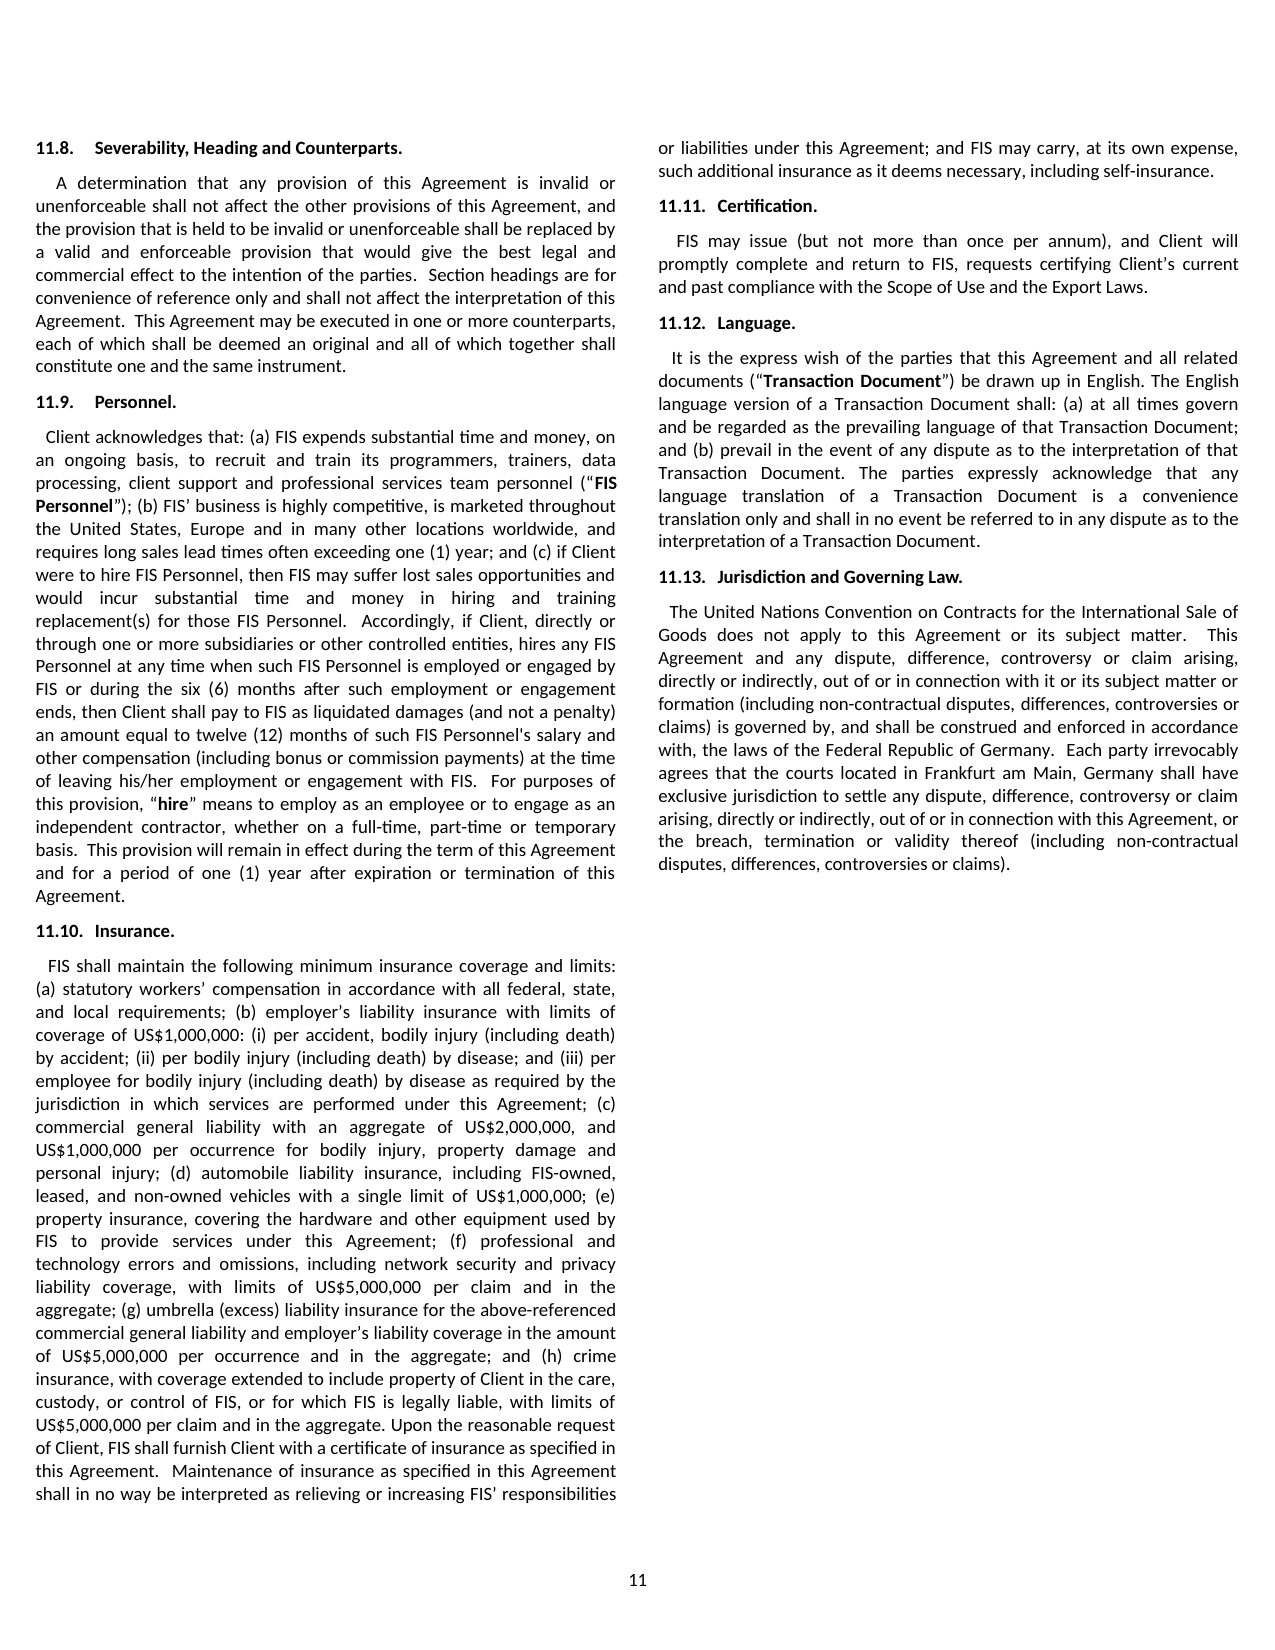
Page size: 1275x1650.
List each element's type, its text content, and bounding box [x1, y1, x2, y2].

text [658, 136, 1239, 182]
text FIS may issue (but not more than once per annum), and Client will promptly complete and return to FIS, requests certifying Client’s current and past compliance with the Scope of Use and the Export Laws. [658, 229, 1239, 298]
subtitle Language. [658, 311, 1239, 334]
text The United Nations Convention on Contracts for the International Sale of Goods does not apply to this Agreement or its subject matter. This Agreement and any dispute, difference, controversy or claim arising, directly or indirectly, out of or in connection with it or its subject matter or formation (including non-contractual disputes, differences, controversies or claims) is governed by, and shall be construed and enforced in accordance with, the laws of the Federal Republic of Germany. Each party irrevocably agrees that the courts located in Frankfurt am Main, Germany shall have exclusive jurisdiction to settle any dispute, difference, controversy or claim arising, directly or indirectly, out of or in connection with this Agreement, or the breach, termination or validity thereof (including non-contractual disputes, differences, controversies or claims). [658, 600, 1239, 875]
text Client acknowledges that: (a) FIS expends substantial time and money, on an ongoing basis, to recruit and train its programmers, trainers, data processing, client support and professional services team personnel (“FIS Personnel”); (b) FIS’ business is highly competitive, is marketed throughout the United States, Europe and in many other locations worldwide, and requires long sales lead times often exceeding one (1) year; and (c) if Client were to hire FIS Personnel, then FIS may suffer lost sales opportunities and would incur substantial time and money in hiring and training replacement(s) for those FIS Personnel. Accordingly, if Client, directly or through one or more subsidiaries or other controlled entities, hires any FIS Personnel at any time when such FIS Personnel is employed or engaged by FIS or during the six (6) months after such employment or engagement ends, then Client shall pay to FIS as liquidated damages (and not a penalty) an amount equal to twelve (12) months of such FIS Personnel's salary and other compensation (including bonus or commission payments) at the time of leaving his/her employment or engagement with FIS. For purposes of this provision, “hire” means to employ as an employee or to engage as an independent contractor, whether on a full-time, part-time or temporary basis. This provision will remain in effect during the term of this Agreement and for a period of one (1) year after expiration or termination of this Agreement. [35, 425, 617, 907]
text It is the express wish of the parties that this Agreement and all related documents (“Transaction Document”) be drawn up in English. The English language version of a Transaction Document shall: (a) at all times govern and be regarded as the prevailing language of that Transaction Document; and (b) prevail in the event of any dispute as to the interpretation of that Transaction Document. The parties expressly acknowledge that any language translation of a Transaction Document is a convenience translation only and shall in no event be referred to in any dispute as to the interpretation of a Transaction Document. [658, 346, 1239, 552]
text A determination that any provision of this Agreement is invalid or unenforceable shall not affect the other provisions of this Agreement, and the provision that is held to be invalid or unenforceable shall be replaced by a valid and enforceable provision that would give the best legal and commercial effect to the intention of the parties. Section headings are for convenience of reference only and shall not affect the interpretation of this Agreement. This Agreement may be executed in one or more counterparts, each of which shall be deemed an original and all of which together shall constitute one and the same instrument. [35, 171, 617, 377]
subtitle Severability, Heading and Counterparts. [35, 136, 617, 159]
subtitle Personnel. [35, 390, 617, 413]
subtitle Certification. [658, 194, 1239, 217]
subtitle Jurisdiction and Governing Law. [658, 565, 1239, 588]
text FIS shall maintain the following minimum insurance coverage and limits: (a) statutory workers’ compensation in accordance with all federal, state, and local requirements; (b) employer’s liability insurance with limits of coverage of US$1,000,000: (i) per accident, bodily injury (including death) by accident; (ii) per bodily injury (including death) by disease; and (iii) per employee for bodily injury (including death) by disease as required by the jurisdiction in which services are performed under this Agreement; (c) commercial general liability with an aggregate of US$2,000,000, and US$1,000,000 per occurrence for bodily injury, property damage and personal injury; (d) automobile liability insurance, including FIS-owned, leased, and non-owned vehicles with a single limit of US$1,000,000; (e) property insurance, covering the hardware and other equipment used by FIS to provide services under this Agreement; (f) professional and technology errors and omissions, including network security and privacy liability coverage, with limits of US$5,000,000 per claim and in the aggregate; (g) umbrella (excess) liability insurance for the above-referenced commercial general liability and employer’s liability coverage in the amount of US$5,000,000 per occurrence and in the aggregate; and (h) crime insurance, with coverage extended to include property of Client in the care, custody, or control of FIS, or for which FIS is legally liable, with limits of US$5,000,000 per claim and in the aggregate. Upon the reasonable request of Client, FIS shall furnish Client with a certificate of insurance as specified in this Agreement. Maintenance of insurance as specified in this Agreement shall in no way be interpreted as relieving or increasing FIS’ responsibilities or liabilities under this Agreement; and FIS may carry, at its own expense, such additional insurance as it deems necessary, including self-insurance. [35, 954, 617, 1504]
subtitle Insurance. [35, 919, 617, 942]
